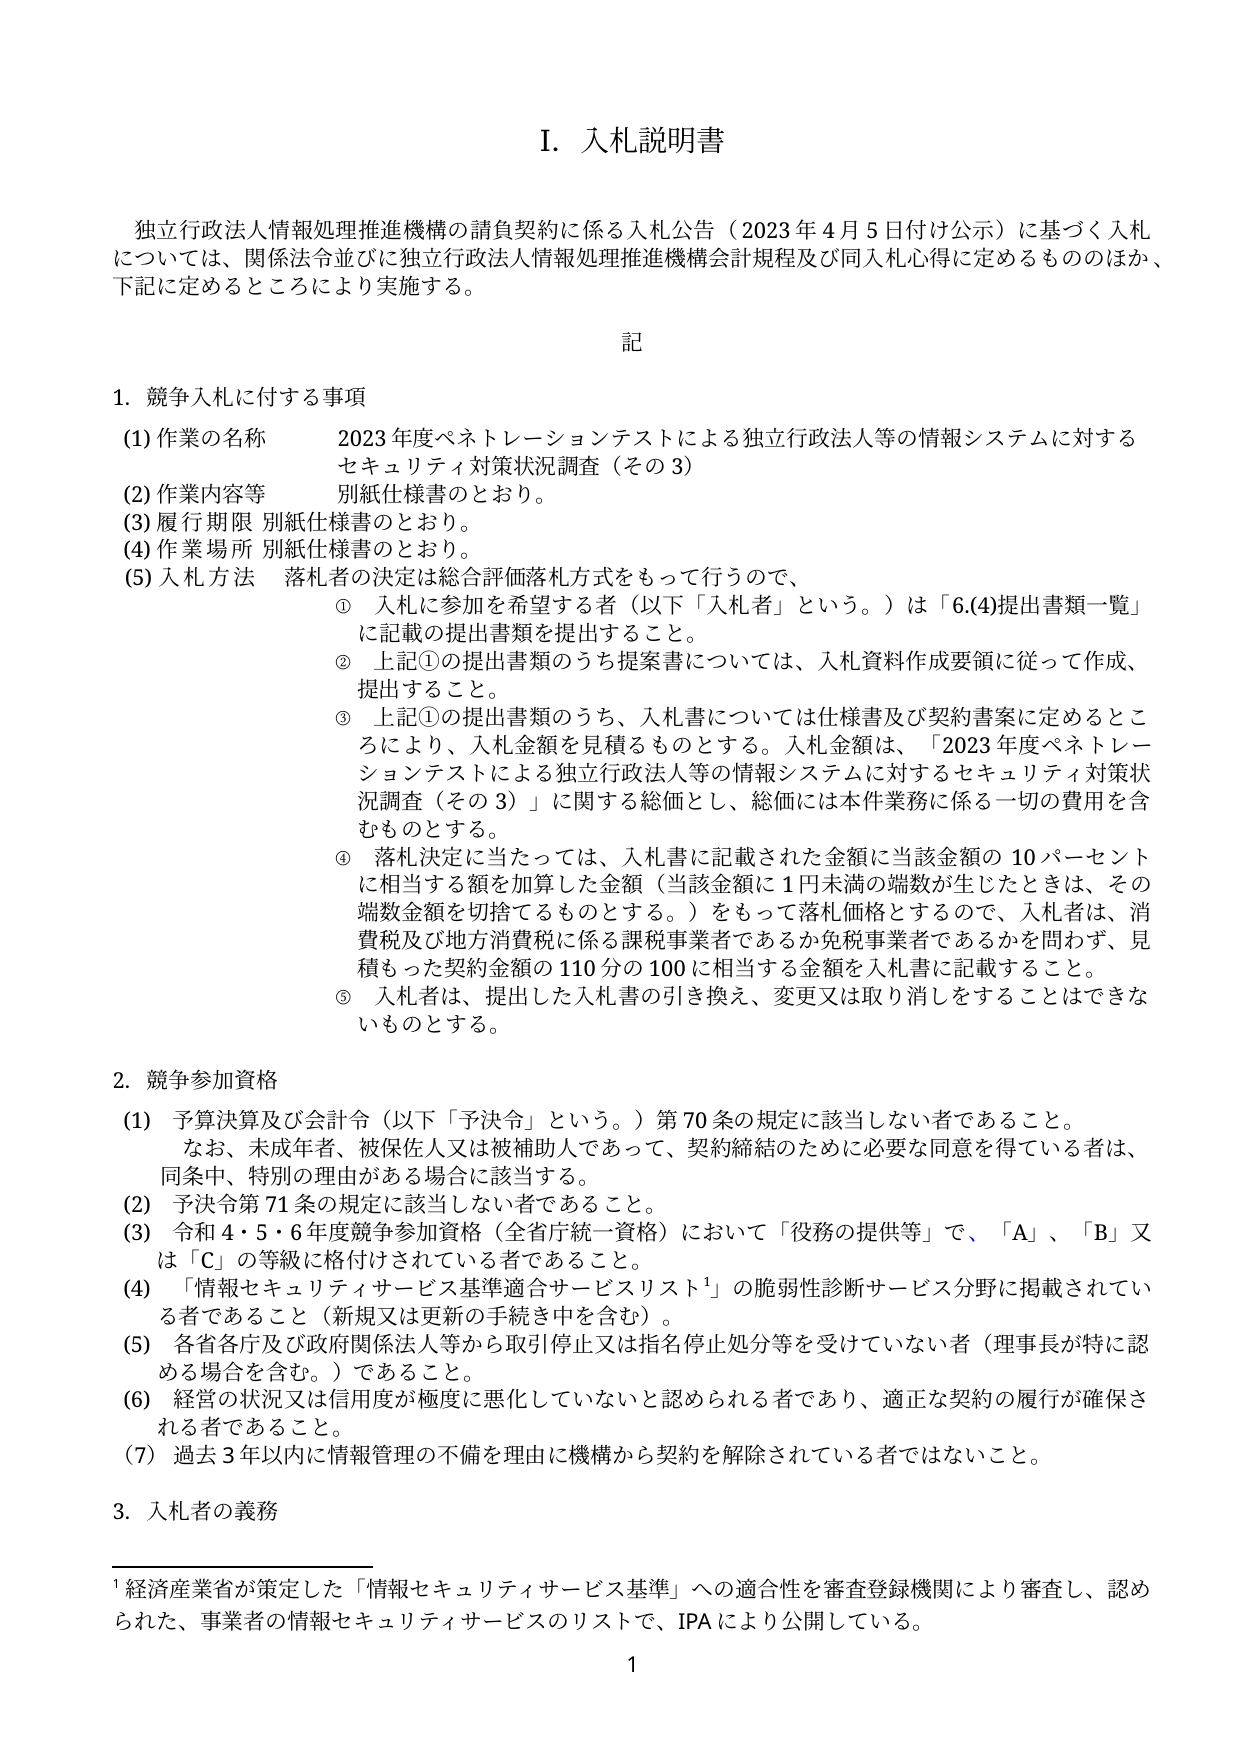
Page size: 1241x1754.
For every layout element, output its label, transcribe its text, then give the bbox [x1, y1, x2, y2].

text (2) 予決令第71条の規定に該当しない者であること。 [123, 1190, 1153, 1218]
text 独立行政法人情報処理推進機構の請負契約に係る入札公告（2023年4月5日付け公示）に基づく入札については、関係法令並びに独立行政法人情報処理推進機構会計規程及び同入札心得に定めるもののほか、下記に定めるところにより実施する。 [112, 216, 1153, 300]
text 記 [112, 328, 1153, 356]
text ① 入札に参加を希望する者（以下「入札者」という。）は「6.(4)提出書類一覧」に記載の提出書類を提出すること。 [335, 591, 1153, 647]
text ⑤ 入札者は、提出した入札書の引き換え、変更又は取り消しをすることはできないものとする。 [335, 982, 1153, 1038]
text なお、未成年者、被保佐人又は被補助人であって、契約締結のために必要な同意を得ている者は、同条中、特別の理由がある場合に該当する。 [160, 1134, 1153, 1190]
text 1．競争入札に付する事項 [112, 383, 1153, 411]
text (2) 作業内容等 別紙仕様書のとおり。 [123, 480, 1153, 508]
text セキュリティ対策状況調査（その3） [273, 452, 1153, 480]
text (5) 各省各庁及び政府関係法人等から取引停止又は指名停止処分等を受けていない者（理事長が特に認める場合を含む。）であること。 [123, 1330, 1153, 1386]
text Ⅰ．入札説明書 [112, 118, 1153, 160]
text (3) 履行期限 別紙仕様書のとおり。 [123, 508, 1153, 536]
text ④ 落札決定に当たっては、入札書に記載された金額に当該金額の10パーセントに相当する額を加算した金額（当該金額に1円未満の端数が生じたときは、その端数金額を切捨てるものとする。）をもって落札価格とするので、入札者は、消費税及び地方消費税に係る課税事業者であるか免税事業者であるかを問わず、見積もった契約金額の110分の100に相当する金額を入札書に記載すること。 [334, 843, 1153, 982]
text (5) 入札方法 落札者の決定は総合評価落札方式をもって行うので、 [123, 563, 1153, 591]
text 2．競争参加資格 [112, 1066, 1153, 1094]
text (4) 「情報セキュリティサービス基準適合サービスリスト」の脆弱性診断サービス分野に掲載されている者であること（新規又は更新の手続き中を含む）。 [123, 1274, 1153, 1330]
text (3) 令和4・5・6年度競争参加資格（全省庁統一資格）において「役務の提供等」で、「A」、「B」又は「C」の等級に格付けされている者であること。 [123, 1218, 1153, 1274]
text （7） 過去3年以内に情報管理の不備を理由に機構から契約を解除されている者ではないこと。 [112, 1441, 1153, 1469]
text (6) 経営の状況又は信用度が極度に悪化していないと認められる者であり、適正な契約の履行が確保される者であること。 [123, 1386, 1153, 1441]
text 3．入札者の義務 [112, 1497, 1153, 1525]
text ③ 上記①の提出書類のうち、入札書については仕様書及び契約書案に定めるところにより、入札金額を見積るものとする。入札金額は、「2023年度ペネトレーションテストによる独立行政法人等の情報システムに対するセキュリティ対策状況調査（その3）」に関する総価とし、総価には本件業務に係る一切の費用を含むものとする。 [334, 703, 1153, 843]
text (1) 作業の名称 2023年度ペネトレーションテストによる独立行政法人等の情報システムに対する [123, 424, 1153, 452]
text ② 上記①の提出書類のうち提案書については、入札資料作成要領に従って作成、提出すること。 [334, 647, 1153, 703]
text (1) 予算決算及び会計令（以下「予決令」という。）第70条の規定に該当しない者であること。 [123, 1106, 1153, 1134]
text (4) 作業場所 別紙仕様書のとおり。 [123, 536, 1153, 563]
